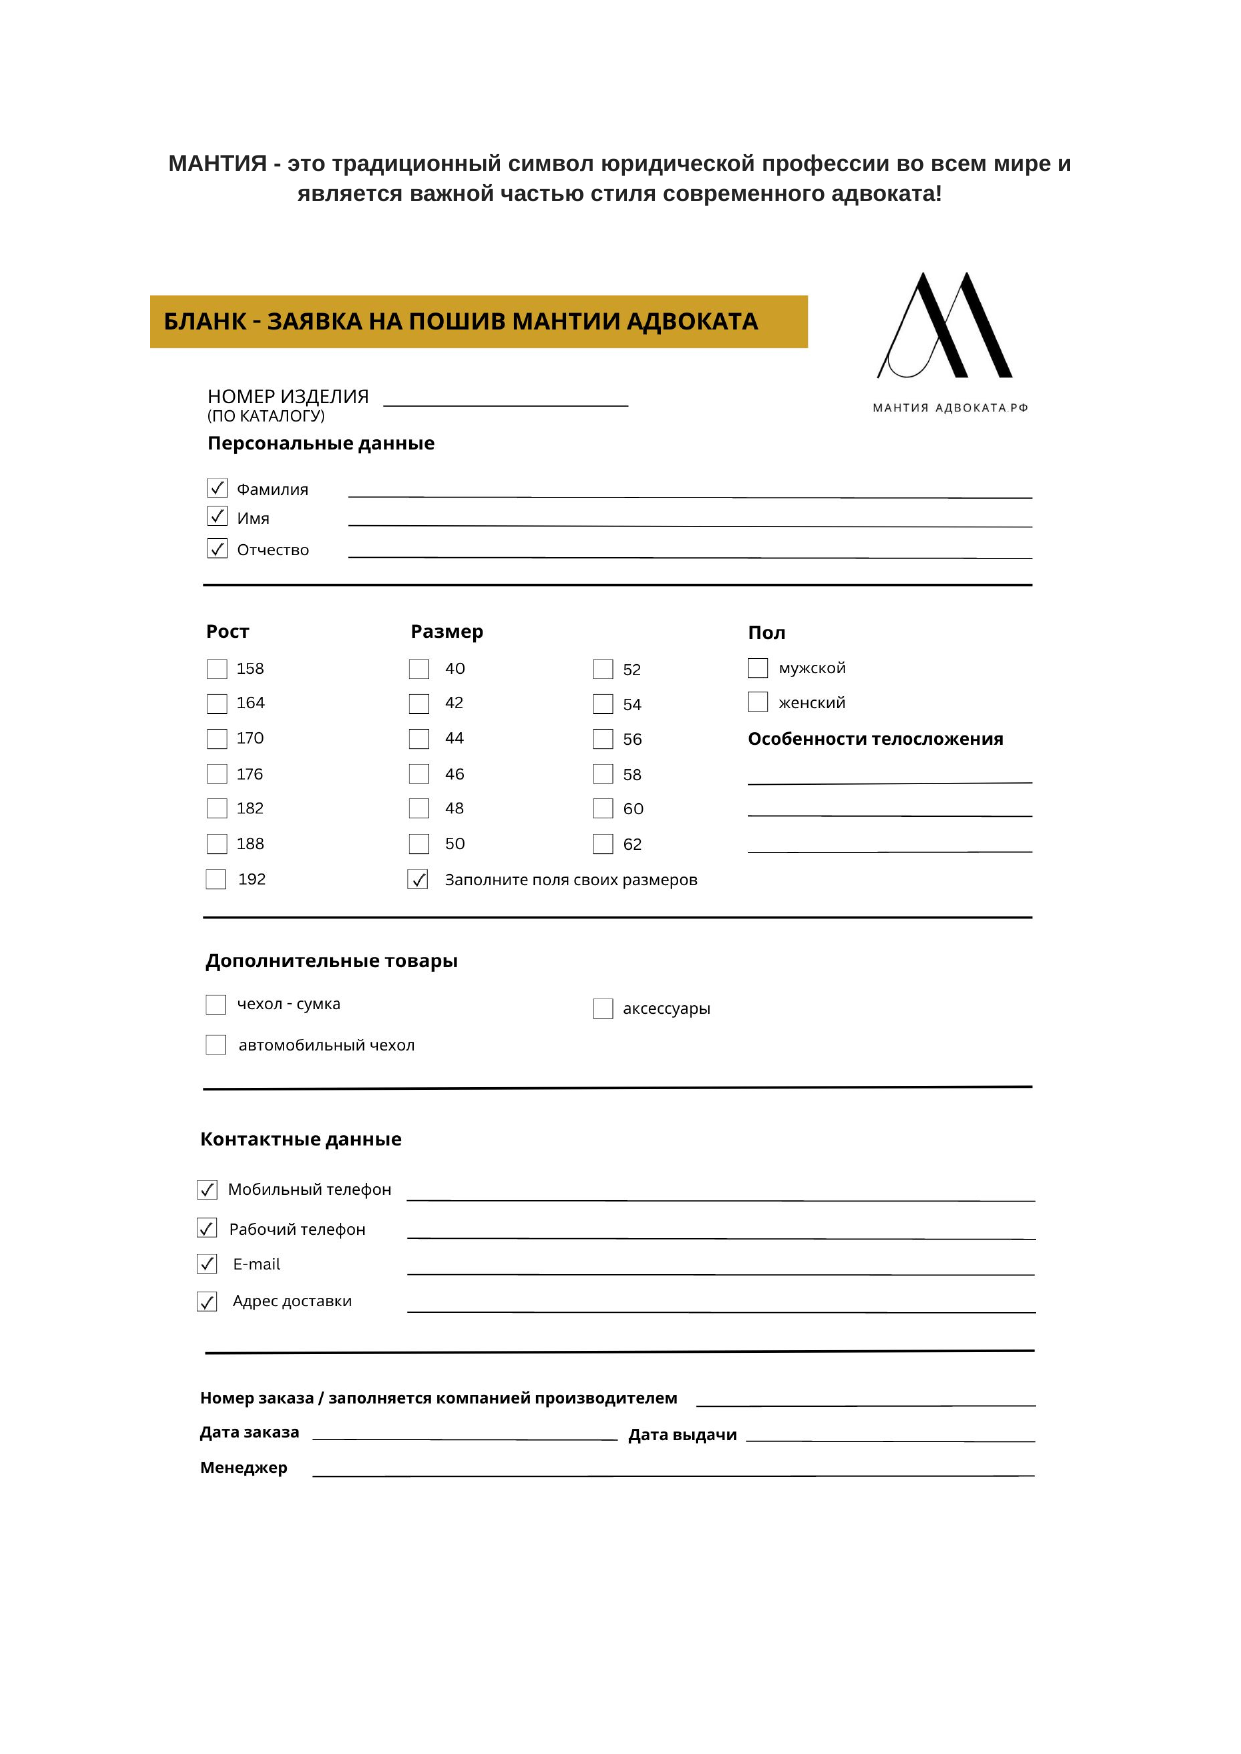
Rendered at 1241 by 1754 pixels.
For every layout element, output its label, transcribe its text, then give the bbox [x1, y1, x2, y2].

picture [150, 240, 1091, 1552]
text МАНТИЯ - это традиционный символ юридической профессии во всем мире и является важной частью стиля современного адвоката! [150, 150, 1090, 207]
